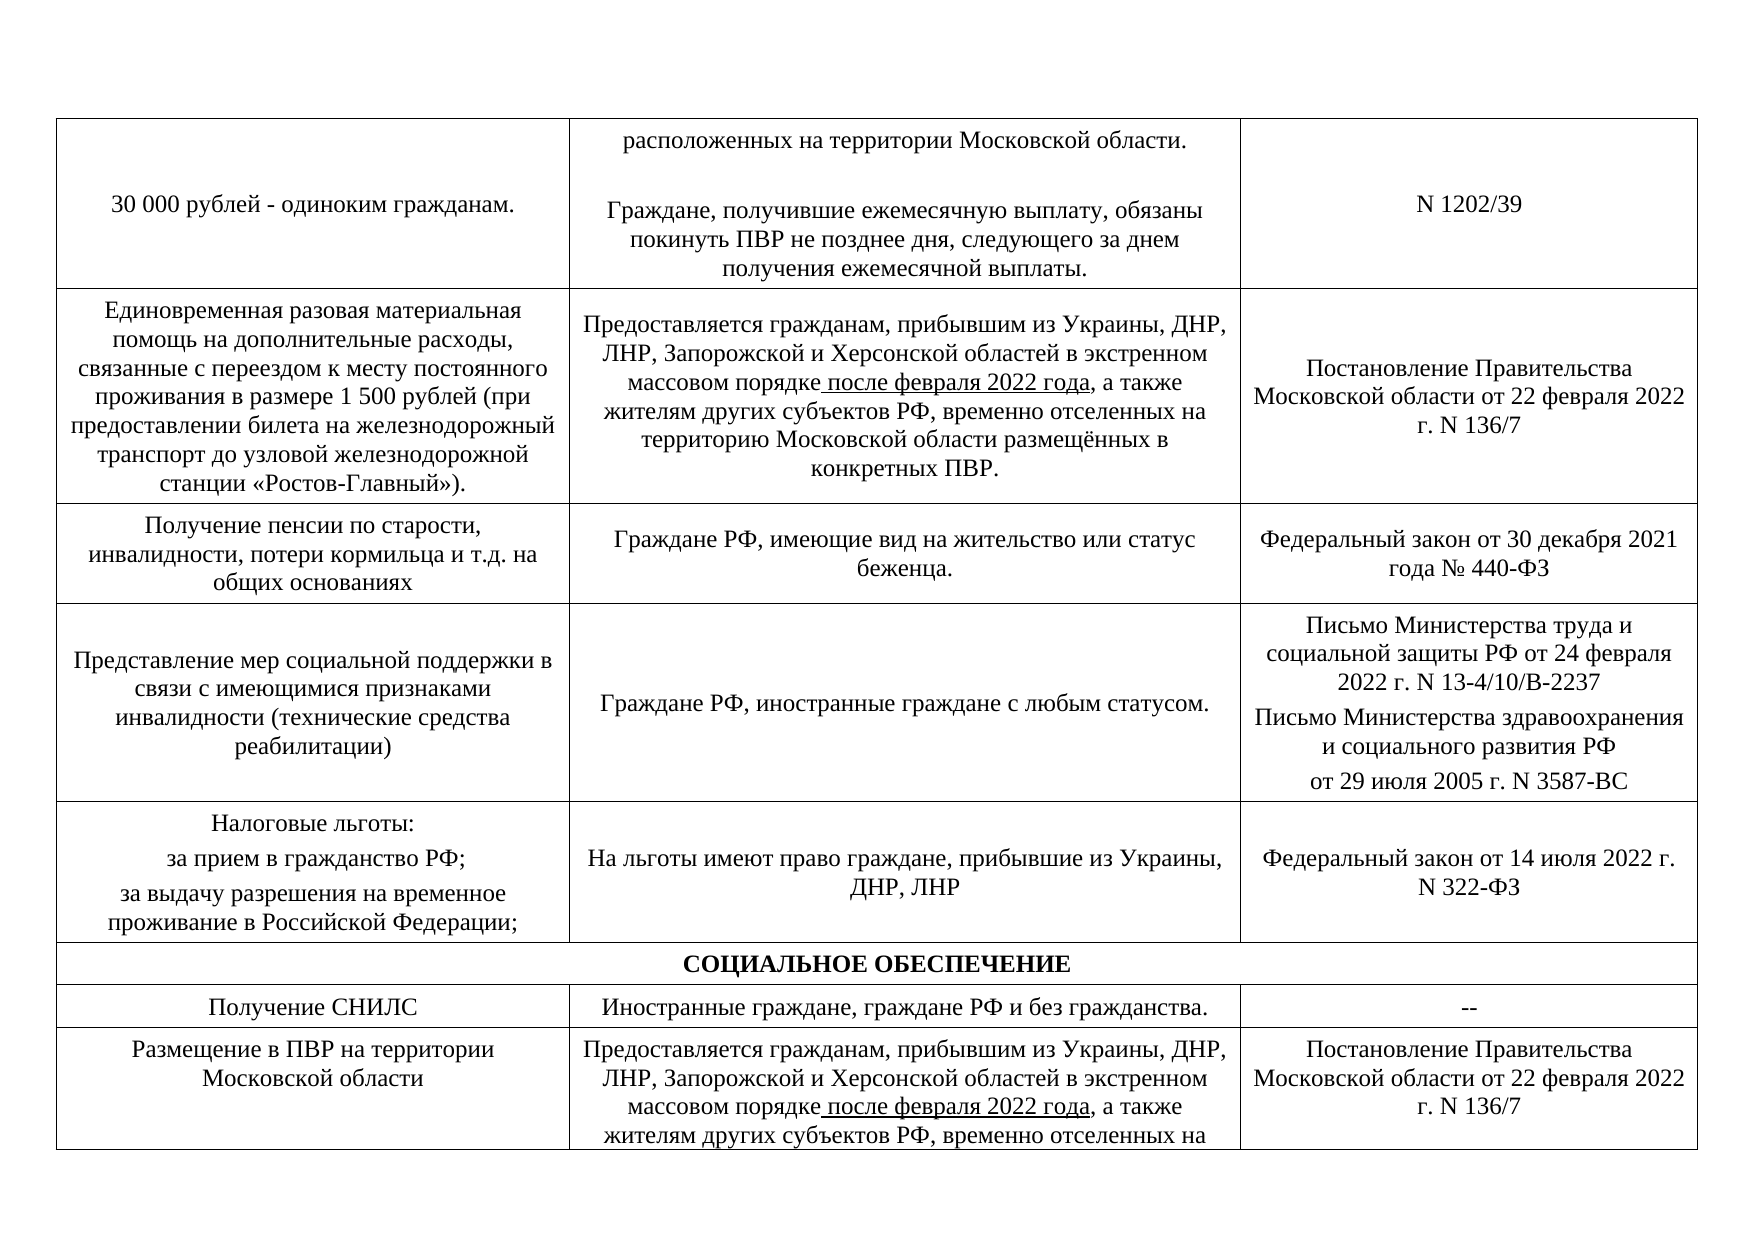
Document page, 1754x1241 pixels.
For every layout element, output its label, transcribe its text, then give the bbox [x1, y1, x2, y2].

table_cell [1241, 119, 1697, 288]
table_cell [57, 1028, 569, 1149]
table_cell Федеральный закон от 30 декабря 2021 года № 440-ФЗ [1241, 504, 1697, 602]
table_cell На льготы имеют право граждане, прибывшие из Украины, ДНР, ЛНР [570, 802, 1240, 942]
table_cell Постановление Правительства Московской области от 22 февраля 2022 г. N 136/7 [1241, 289, 1697, 503]
table_cell -- [1241, 985, 1697, 1027]
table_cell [570, 1028, 1240, 1149]
table_cell Граждане РФ, иностранные граждане с любым статусом. [570, 604, 1240, 801]
table_cell Федеральный закон от 14 июля 2022 г. N 322-ФЗ [1241, 802, 1697, 942]
table_cell Представление мер социальной поддержки в связи с имеющимися признаками инвалидности (технические средства реабилитации) [57, 604, 569, 801]
table_cell Письмо Министерства труда и социальной защиты РФ от 24 февраля 2022 г. N 13-4/10/В-2237 Письмо Министерства здравоохранения и социального развития РФ от 29 июля 2005 г. N 3587-ВС [1241, 604, 1697, 801]
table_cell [570, 119, 1240, 288]
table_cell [57, 119, 569, 288]
table_cell Получение СНИЛС [57, 985, 569, 1027]
table_cell Получение пенсии по старости, инвалидности, потери кормильца и т.д. на общих основаниях [57, 504, 569, 602]
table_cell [1241, 1028, 1697, 1149]
table_cell Налоговые льготы: за прием в гражданство РФ; за выдачу разрешения на временное проживание в Российской Федерации; [57, 802, 569, 942]
table_cell Предоставляется гражданам, прибывшим из Украины, ДНР, ЛНР, Запорожской и Херсонской областей в экстренном массовом порядке после февраля 2022 года, а также жителям других субъектов РФ, временно отселенных на территорию Московской области размещённых в конкретных ПВР. [570, 289, 1240, 503]
table_cell СОЦИАЛЬНОЕ ОБЕСПЕЧЕНИЕ [57, 943, 1697, 984]
table_cell Иностранные граждане, граждане РФ и без гражданства. [570, 985, 1240, 1027]
table_cell Граждане РФ, имеющие вид на жительство или статус беженца. [570, 504, 1240, 602]
table_cell Единовременная разовая материальная помощь на дополнительные расходы, связанные с переездом к месту постоянного проживания в размере 1 500 рублей (при предоставлении билета на железнодорожный транспорт до узловой железнодорожной станции «Ростов-Главный»). [57, 289, 569, 503]
